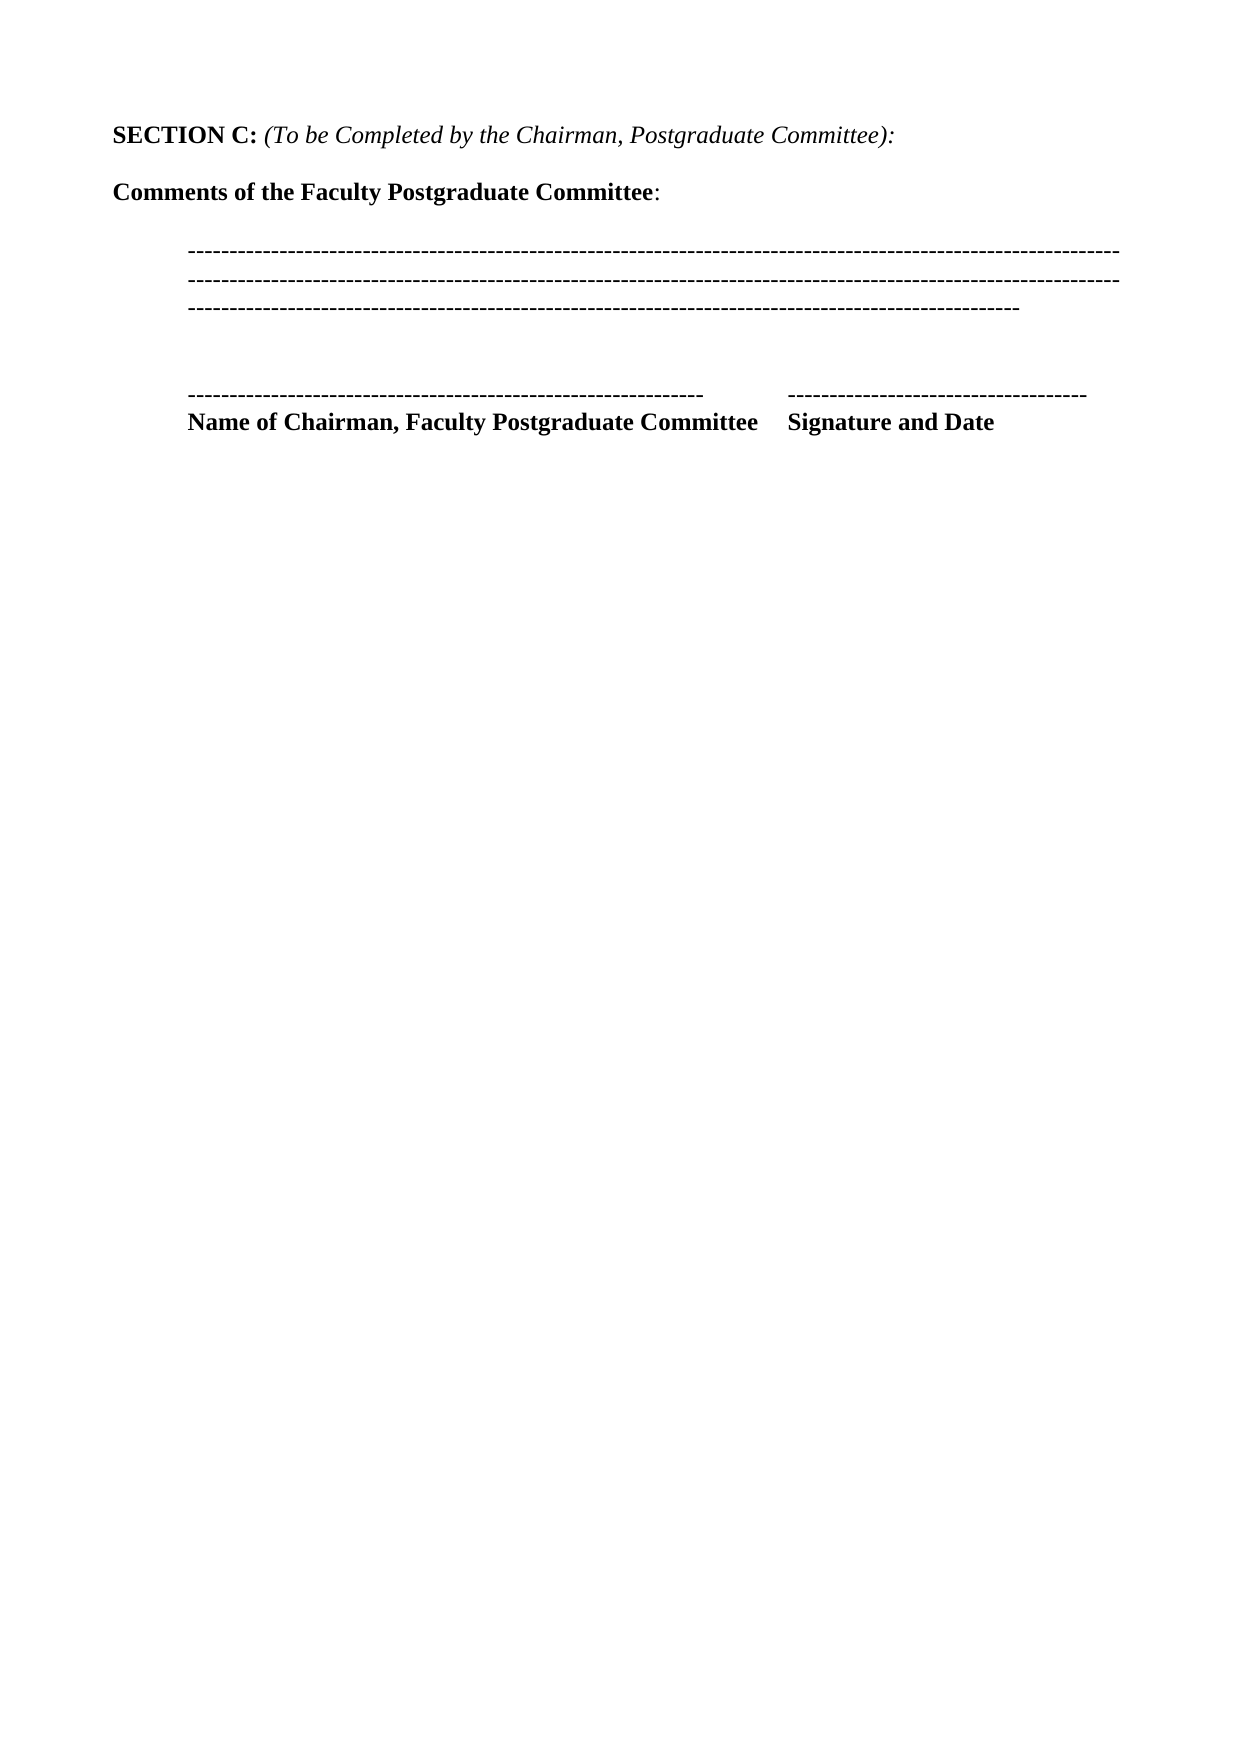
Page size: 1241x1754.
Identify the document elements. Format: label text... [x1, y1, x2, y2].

text SECTION C: (To be Completed by the Chairman, Postgraduate Committee): [112, 120, 1128, 149]
text -------------------------------------------------------------- ------------------------------------ [112, 379, 1128, 407]
text Comments of the Faculty Postgraduate Committee: [112, 177, 1128, 206]
text ------------------------------------------------------------------------------------------------------------------------------------------------------------------------------------------------------------------------------------------------------------------------------------------------------------------------------------ [187, 235, 1128, 321]
text Name of Chairman, Faculty Postgraduate Committee Signature and Date [112, 407, 1128, 436]
